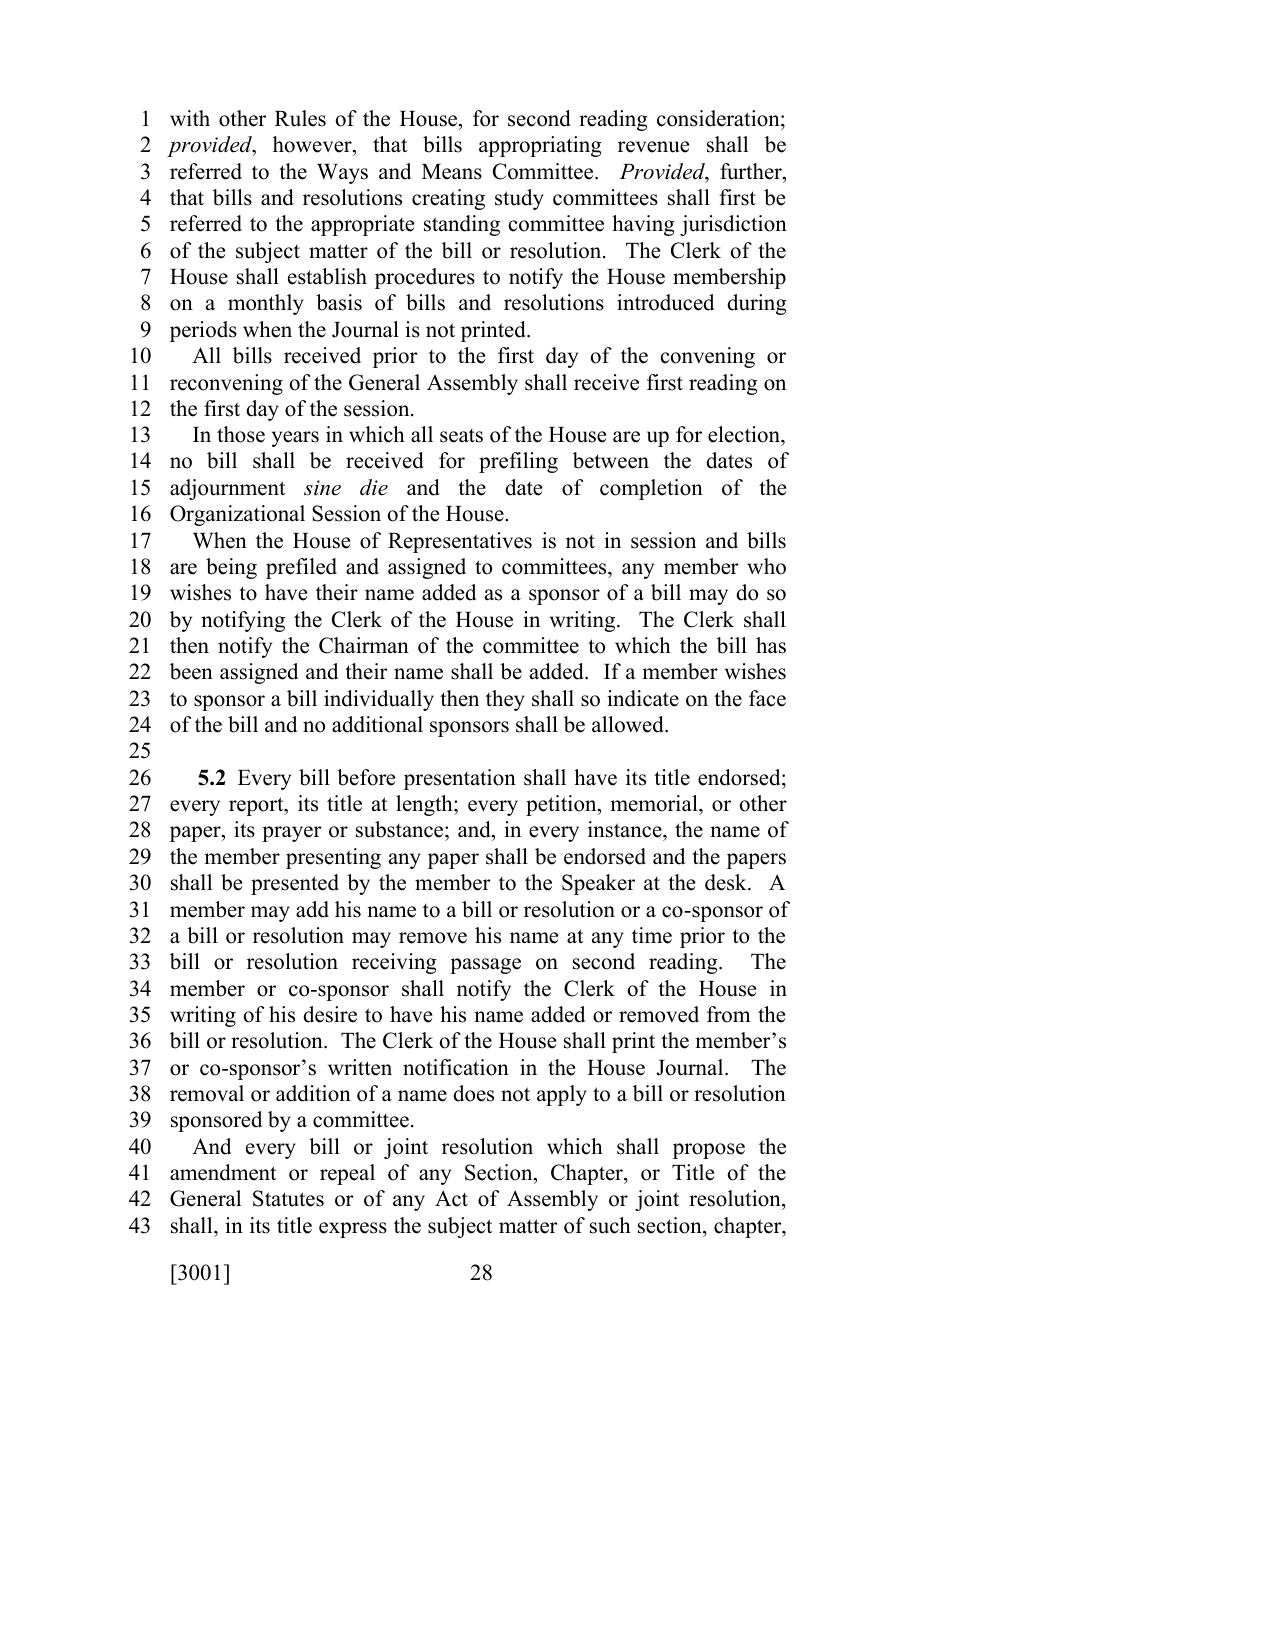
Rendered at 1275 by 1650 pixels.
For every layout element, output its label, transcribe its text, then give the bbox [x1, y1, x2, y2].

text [169, 105, 787, 342]
text All bills received prior to the first day of the convening or reconvening of the General Assembly shall receive first reading on the first day of the session. [169, 342, 787, 421]
text In those years in which all seats of the House are up for election, no bill shall be received for prefiling between the dates of adjournment sine die and the date of completion of the Organizational Session of the House. [169, 421, 787, 527]
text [169, 1133, 787, 1238]
text When the House of Representatives is not in session and bills are being prefiled and assigned to committees, any member who wishes to have their name added as a sponsor of a bill may do so by notifying the Clerk of the House in writing. The Clerk shall then notify the Chairman of the committee to which the bill has been assigned and their name shall be added. If a member wishes to sponsor a bill individually then they shall so indicate on the face of the bill and no additional sponsors shall be allowed. [169, 527, 787, 737]
text 5.2 Every bill before presentation shall have its title endorsed; every report, its title at length; every petition, memorial, or other paper, its prayer or substance; and, in every instance, the name of the member presenting any paper shall be endorsed and the papers shall be presented by the member to the Speaker at the desk. A member may add his name to a bill or resolution or a co-sponsor of a bill or resolution may remove his name at any time prior to the bill or resolution receiving passage on second reading. The member or co-sponsor shall notify the Clerk of the House in writing of his desire to have his name added or removed from the bill or resolution. The Clerk of the House shall print the member’s or co-sponsor’s written notification in the House Journal. The removal or addition of a name does not apply to a bill or resolution sponsored by a committee. [169, 764, 787, 1133]
